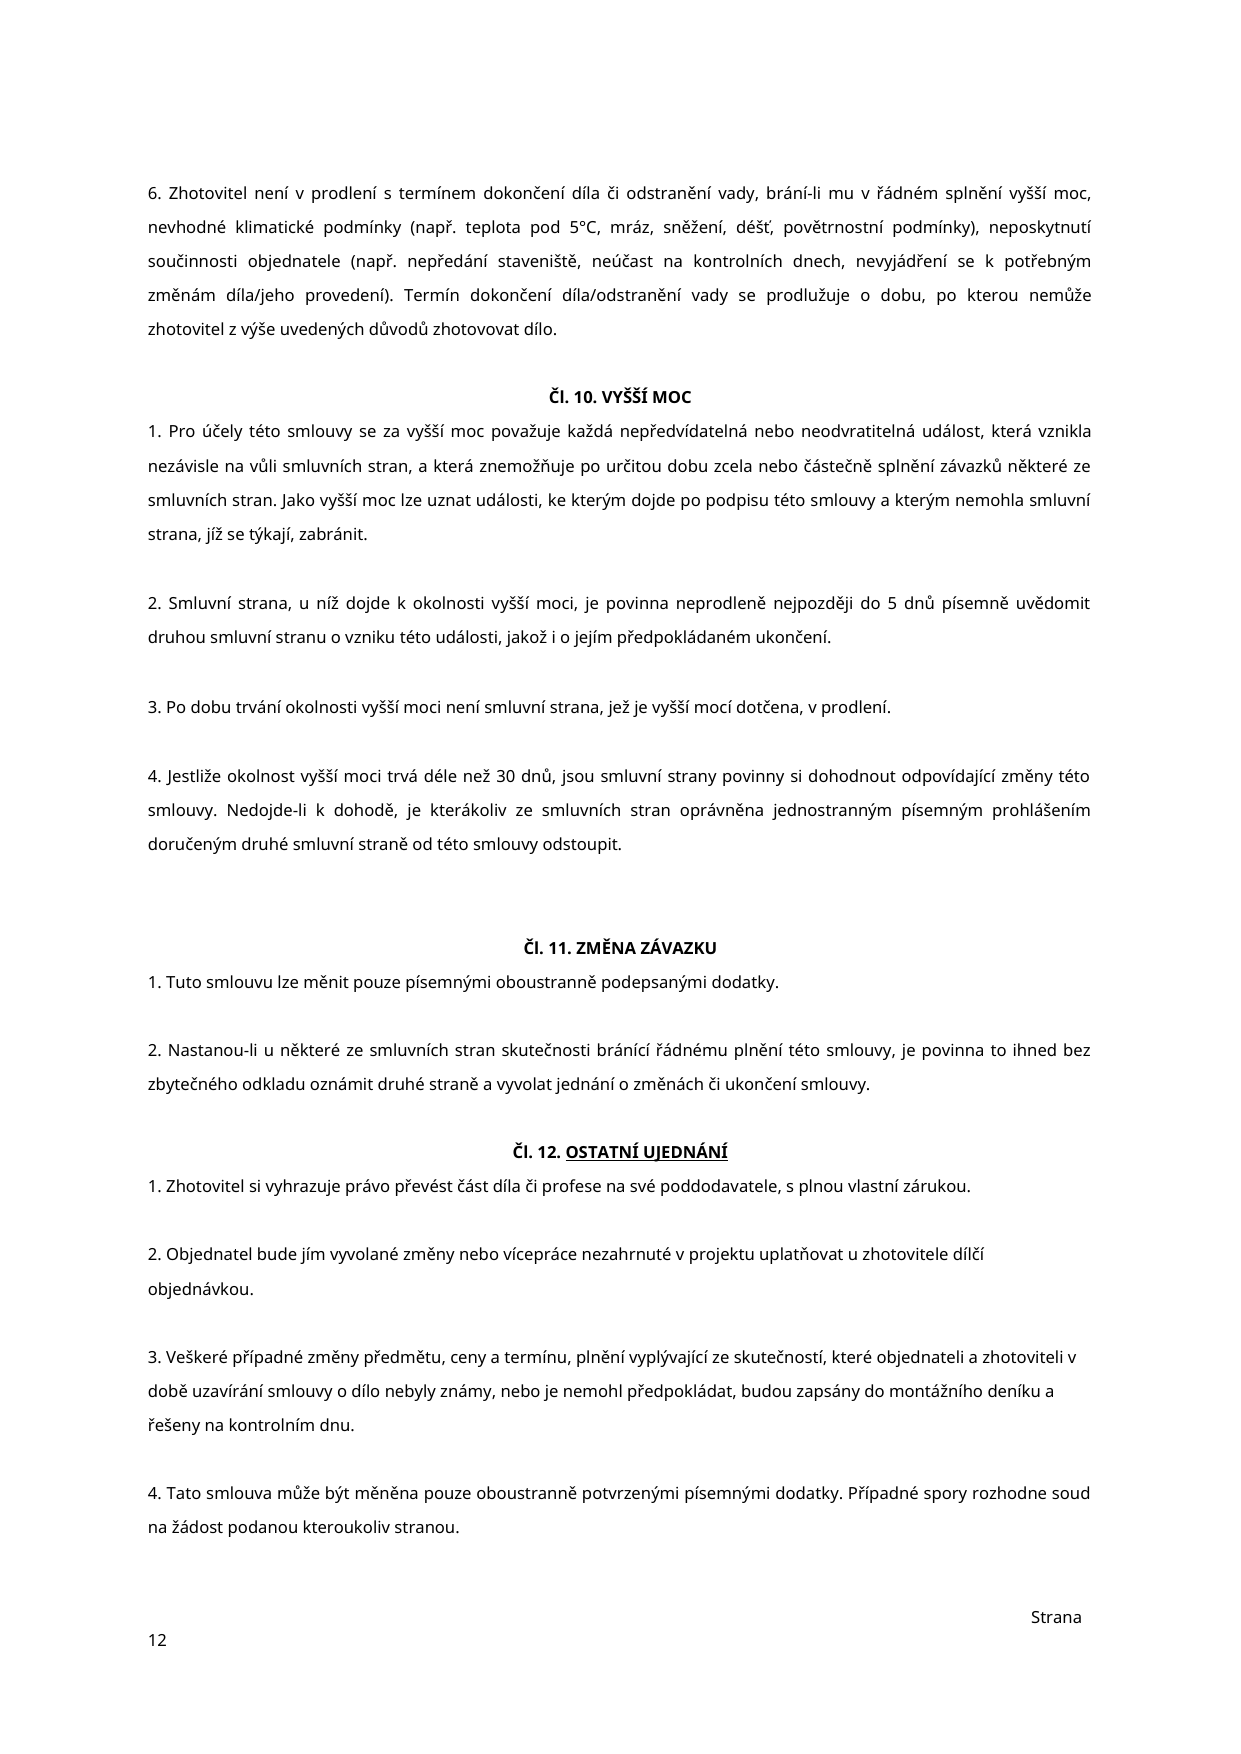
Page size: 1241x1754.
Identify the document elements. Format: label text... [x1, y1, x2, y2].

text 4. Tato smlouva může být měněna pouze oboustranně potvrzenými písemnými dodatky. Případné spory rozhodne soud na žádost podanou kteroukoliv stranou. [148, 1481, 1093, 1538]
text 4. Jestliže okolnost vyšší moci trvá déle než 30 dnů, jsou smluvní strany povinny si dohodnout odpovídající změny této smlouvy. Nedojde-li k dohodě, je kterákoliv ze smluvních stran oprávněna jednostranným písemným prohlášením doručeným druhé smluvní straně od této smlouvy odstoupit. [148, 765, 1093, 856]
text 1. Zhotovitel si vyhrazuje právo převést část díla či profese na své poddodavatele, s plnou vlastní zárukou. [148, 1175, 1093, 1198]
text 2. Nastanou-li u některé ze smluvních stran skutečnosti bránící řádnému plnění této smlouvy, je povinna to ihned bez zbytečného odkladu oznámit druhé straně a vyvolat jednání o změnách či ukončení smlouvy. [148, 1039, 1093, 1095]
text 2. Objednatel bude jím vyvolané změny nebo vícepráce nezahrnuté v projektu uplatňovat u zhotovitele dílčí objednávkou. [148, 1243, 1093, 1300]
text Čl. 10. VYŠŠÍ MOC [148, 386, 1093, 409]
text 3. Po dobu trvání okolnosti vyšší moci není smluvní strana, jež je vyšší mocí dotčena, v prodlení. [148, 695, 1093, 718]
text 2. Smluvní strana, u níž dojde k okolnosti vyšší moci, je povinna neprodleně nejpozději do 5 dnů písemně uvědomit druhou smluvní stranu o vzniku této události, jakož i o jejím předpokládaném ukončení. [148, 592, 1093, 648]
text 1. Tuto smlouvu lze měnit pouze písemnými oboustranně podepsanými dodatky. [148, 971, 1093, 993]
text Čl. 12. OSTATNÍ UJEDNÁNÍ [148, 1141, 1093, 1163]
text 1. Pro účely této smlouvy se za vyšší moc považuje každá nepředvídatelná nebo neodvratitelná událost, která vznikla nezávisle na vůli smluvních stran, a která znemožňuje po určitou dobu zcela nebo částečně splnění závazků některé ze smluvních stran. Jako vyšší moc lze uznat události, ke kterým dojde po podpisu této smlouvy a kterým nemohla smluvní strana, jíž se týkají, zabránit. [148, 420, 1093, 545]
text 3. Veškeré případné změny předmětu, ceny a termínu, plnění vyplývající ze skutečností, které objednateli a zhotoviteli v době uzavírání smlouvy o dílo nebyly známy, nebo je nemohl předpokládat, budou zapsány do montážního deníku a řešeny na kontrolním dnu. [148, 1345, 1093, 1436]
text 6. Zhotovitel není v prodlení s termínem dokončení díla či odstranění vady, brání-li mu v řádném splnění vyšší moc, nevhodné klimatické podmínky (např. teplota pod 5°C, mráz, sněžení, déšť, povětrnostní podmínky), neposkytnutí součinnosti objednatele (např. nepředání staveniště, neúčast na kontrolních dnech, nevyjádření se k potřebným změnám díla/jeho provedení). Termín dokončení díla/odstranění vady se prodlužuje o dobu, po kterou nemůže zhotovitel z výše uvedených důvodů zhotovovat dílo. [148, 182, 1093, 341]
text Čl. 11. ZMĚNA ZÁVAZKU [148, 936, 1093, 959]
